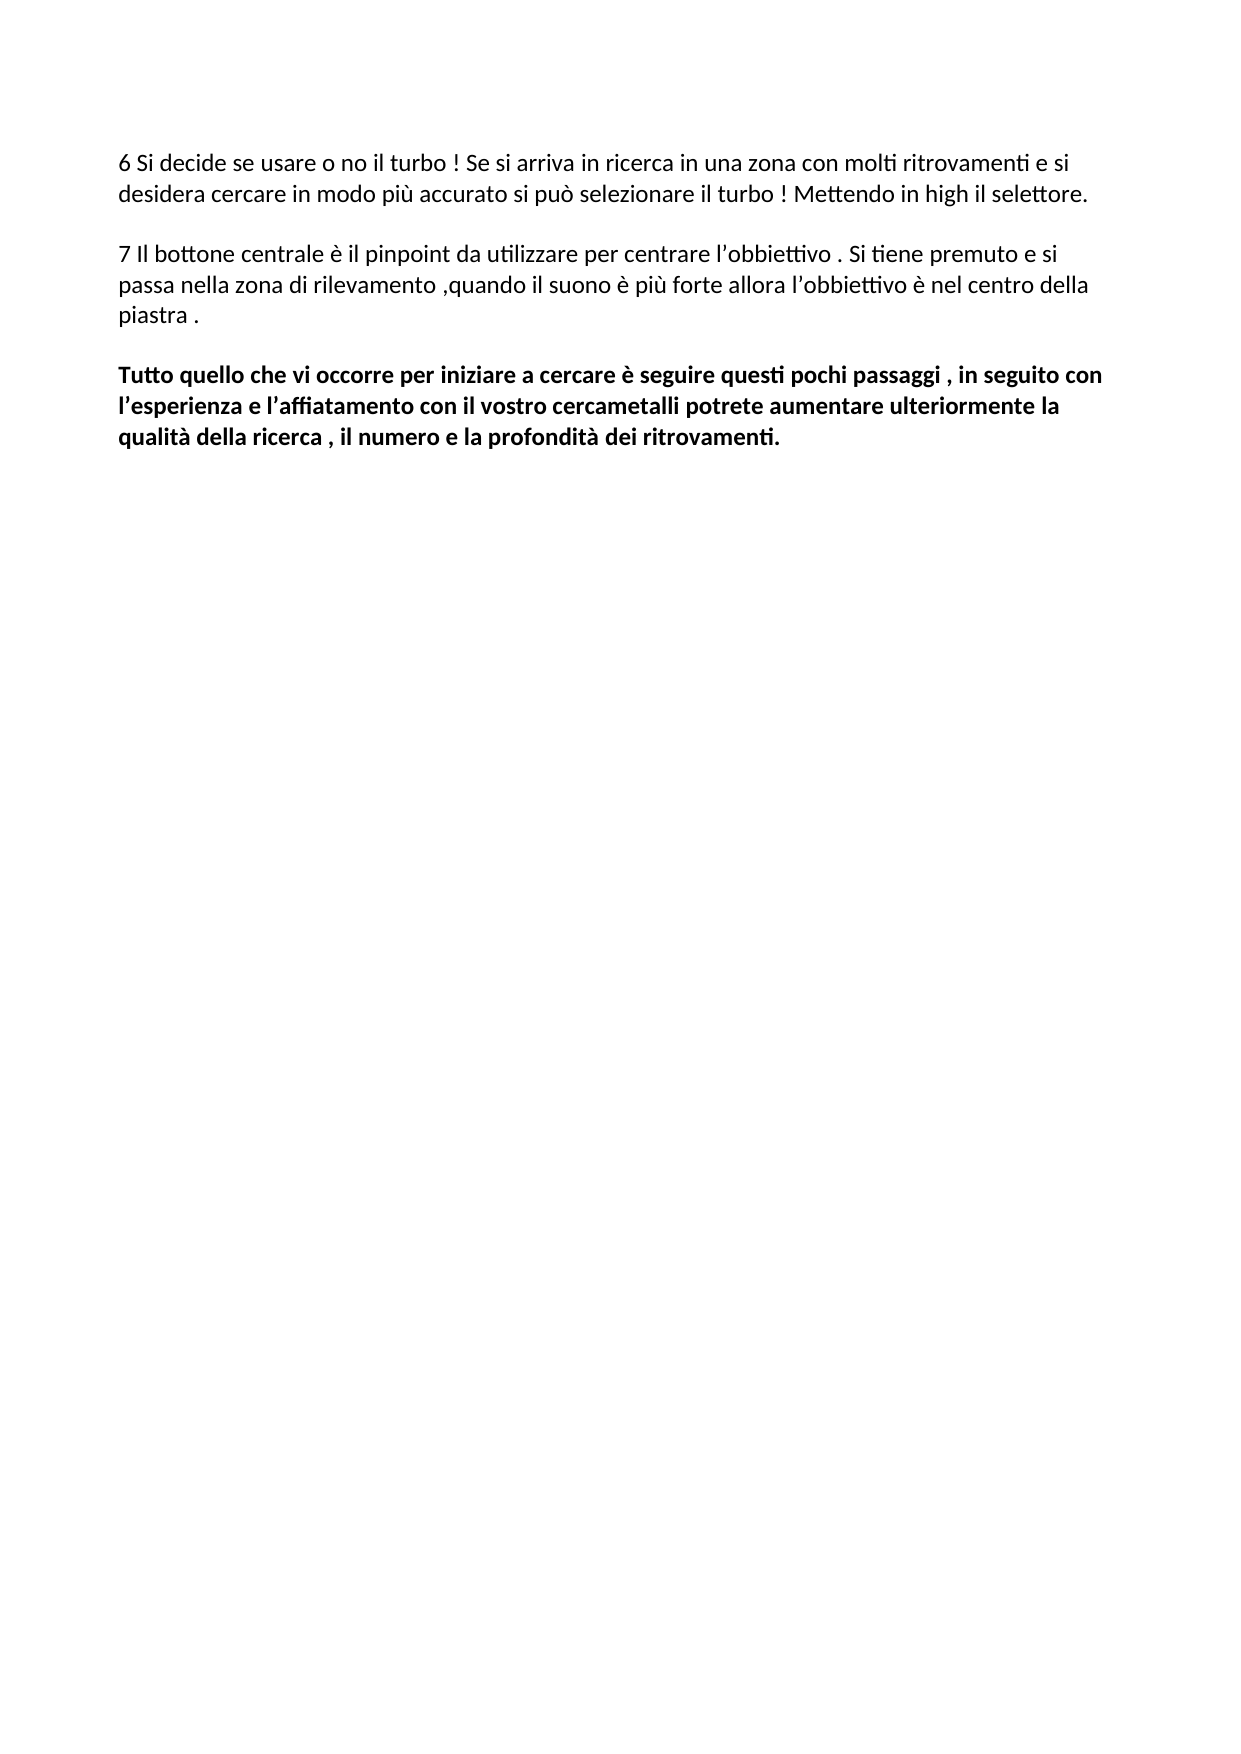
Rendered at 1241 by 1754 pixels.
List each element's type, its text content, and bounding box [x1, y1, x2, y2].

text Tutto quello che vi occorre per iniziare a cercare è seguire questi pochi passaggi , in seguito con l’esperienza e l’affiatamento con il vostro cercametalli potrete aumentare ulteriormente la qualità della ricerca , il numero e la profondità dei ritrovamenti. [118, 359, 1122, 451]
text 7 Il bottone centrale è il pinpoint da utilizzare per centrare l’obbiettivo . Si tiene premuto e si passa nella zona di rilevamento ,quando il suono è più forte allora l’obbiettivo è nel centro della piastra . [118, 238, 1122, 330]
text 6 Si decide se usare o no il turbo ! Se si arriva in ricerca in una zona con molti ritrovamenti e si desidera cercare in modo più accurato si può selezionare il turbo ! Mettendo in high il selettore. [118, 148, 1122, 209]
